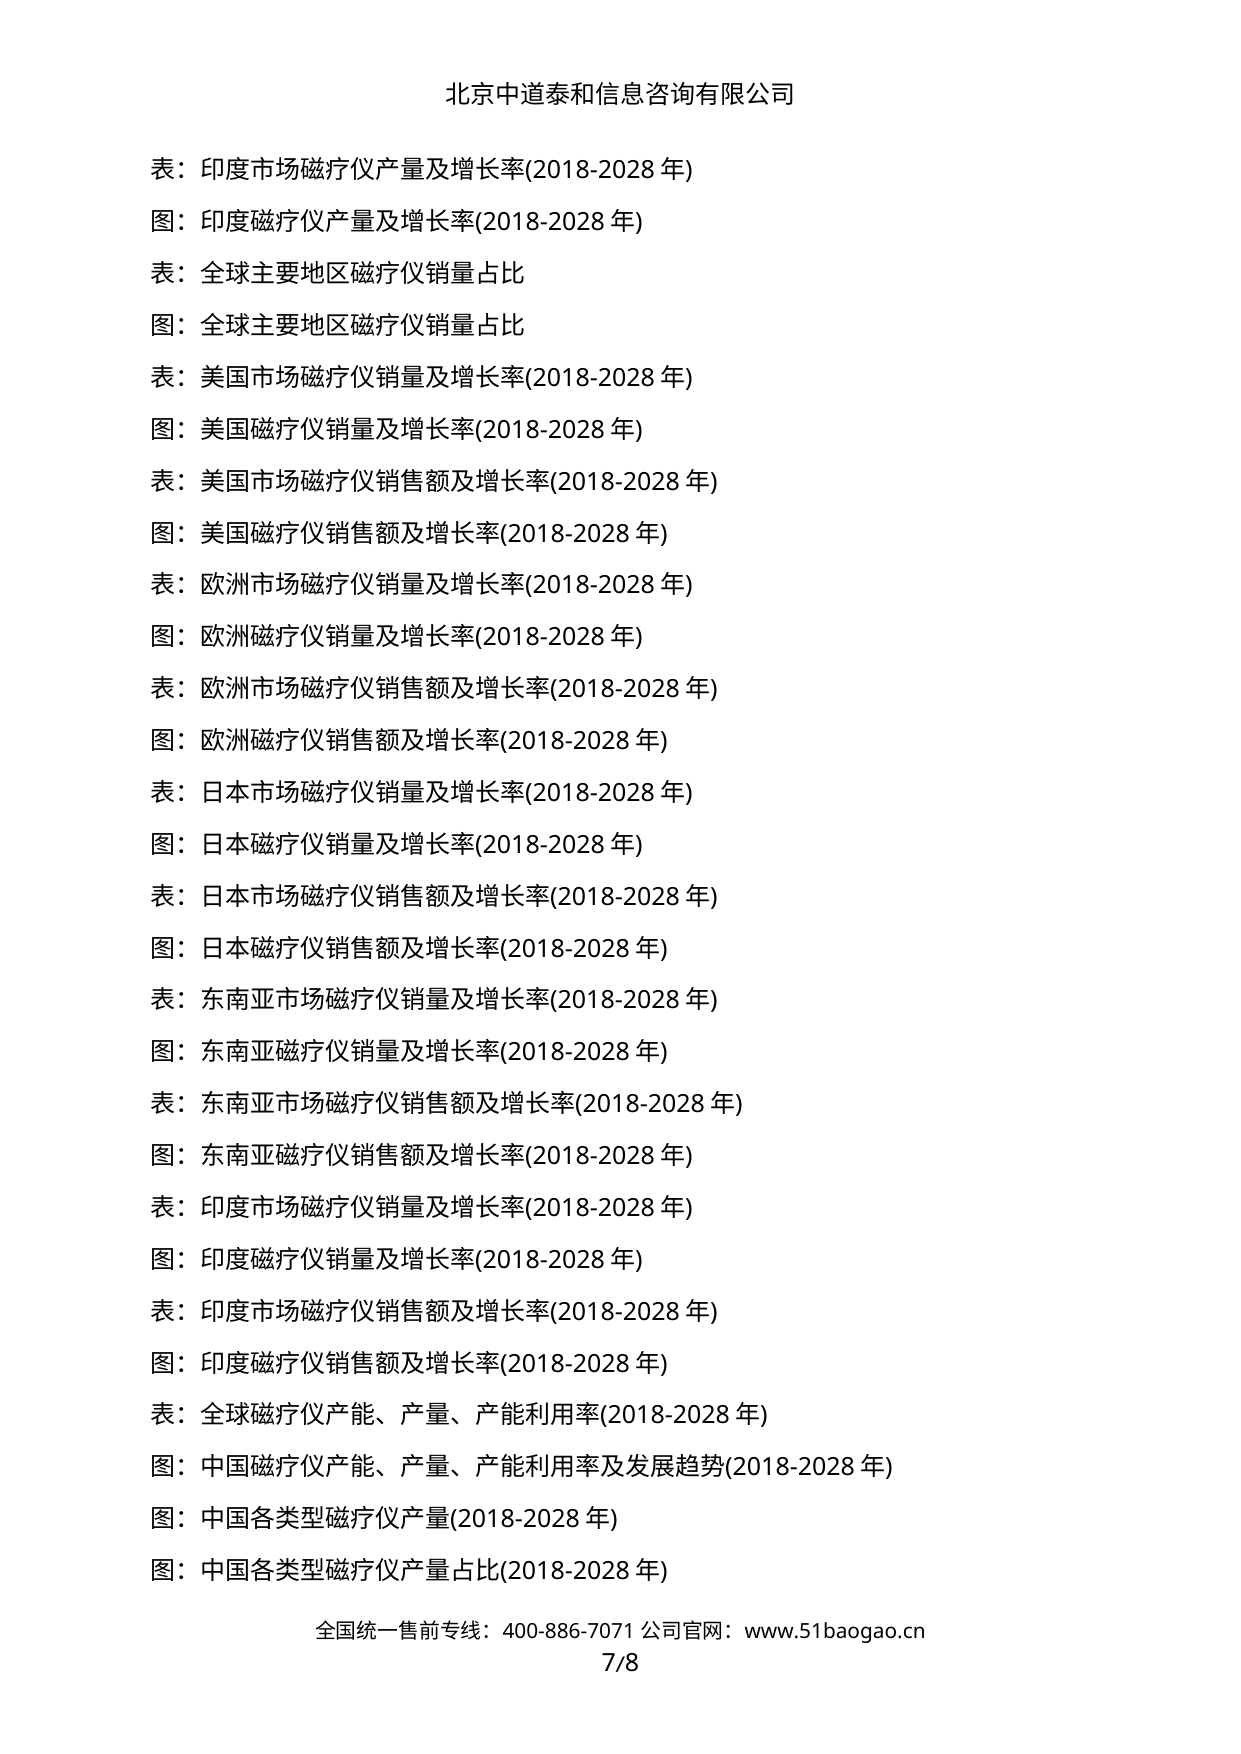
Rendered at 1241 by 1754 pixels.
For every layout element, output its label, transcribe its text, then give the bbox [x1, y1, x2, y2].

text 表：日本市场磁疗仪销量及增长率(2018-2028年) [150, 772, 1090, 809]
text 图：欧洲磁疗仪销售额及增长率(2018-2028年) [150, 721, 1090, 757]
text 图：美国磁疗仪销量及增长率(2018-2028年) [150, 409, 1090, 446]
text 图：欧洲磁疗仪销量及增长率(2018-2028年) [150, 617, 1090, 653]
text 表：日本市场磁疗仪销售额及增长率(2018-2028年) [150, 876, 1090, 912]
text 表：欧洲市场磁疗仪销量及增长率(2018-2028年) [150, 565, 1090, 601]
text 图：日本磁疗仪销售额及增长率(2018-2028年) [150, 928, 1090, 964]
text 图：印度磁疗仪产量及增长率(2018-2028年) [150, 202, 1090, 238]
text 图：中国磁疗仪产能、产量、产能利用率及发展趋势(2018-2028年) [150, 1447, 1090, 1483]
text 表：欧洲市场磁疗仪销售额及增长率(2018-2028年) [150, 669, 1090, 705]
text 表：东南亚市场磁疗仪销售额及增长率(2018-2028年) [150, 1084, 1090, 1120]
text 表：印度市场磁疗仪销量及增长率(2018-2028年) [150, 1187, 1090, 1224]
text 图：印度磁疗仪销量及增长率(2018-2028年) [150, 1239, 1090, 1276]
text 图：日本磁疗仪销量及增长率(2018-2028年) [150, 824, 1090, 861]
text 图：东南亚磁疗仪销售额及增长率(2018-2028年) [150, 1136, 1090, 1172]
text 表：印度市场磁疗仪产量及增长率(2018-2028年) [150, 150, 1090, 186]
text 表：印度市场磁疗仪销售额及增长率(2018-2028年) [150, 1291, 1090, 1327]
text 图：中国各类型磁疗仪产量占比(2018-2028年) [150, 1551, 1090, 1587]
text 表：美国市场磁疗仪销量及增长率(2018-2028年) [150, 357, 1090, 394]
text 图：东南亚磁疗仪销量及增长率(2018-2028年) [150, 1032, 1090, 1068]
text 表：全球主要地区磁疗仪销量占比 [150, 254, 1090, 290]
text 表：东南亚市场磁疗仪销量及增长率(2018-2028年) [150, 980, 1090, 1016]
text 表：全球磁疗仪产能、产量、产能利用率(2018-2028年) [150, 1395, 1090, 1431]
text 图：全球主要地区磁疗仪销量占比 [150, 306, 1090, 342]
text 图：美国磁疗仪销售额及增长率(2018-2028年) [150, 513, 1090, 549]
text 表：美国市场磁疗仪销售额及增长率(2018-2028年) [150, 461, 1090, 497]
text 图：中国各类型磁疗仪产量(2018-2028年) [150, 1499, 1090, 1535]
text 图：印度磁疗仪销售额及增长率(2018-2028年) [150, 1343, 1090, 1379]
